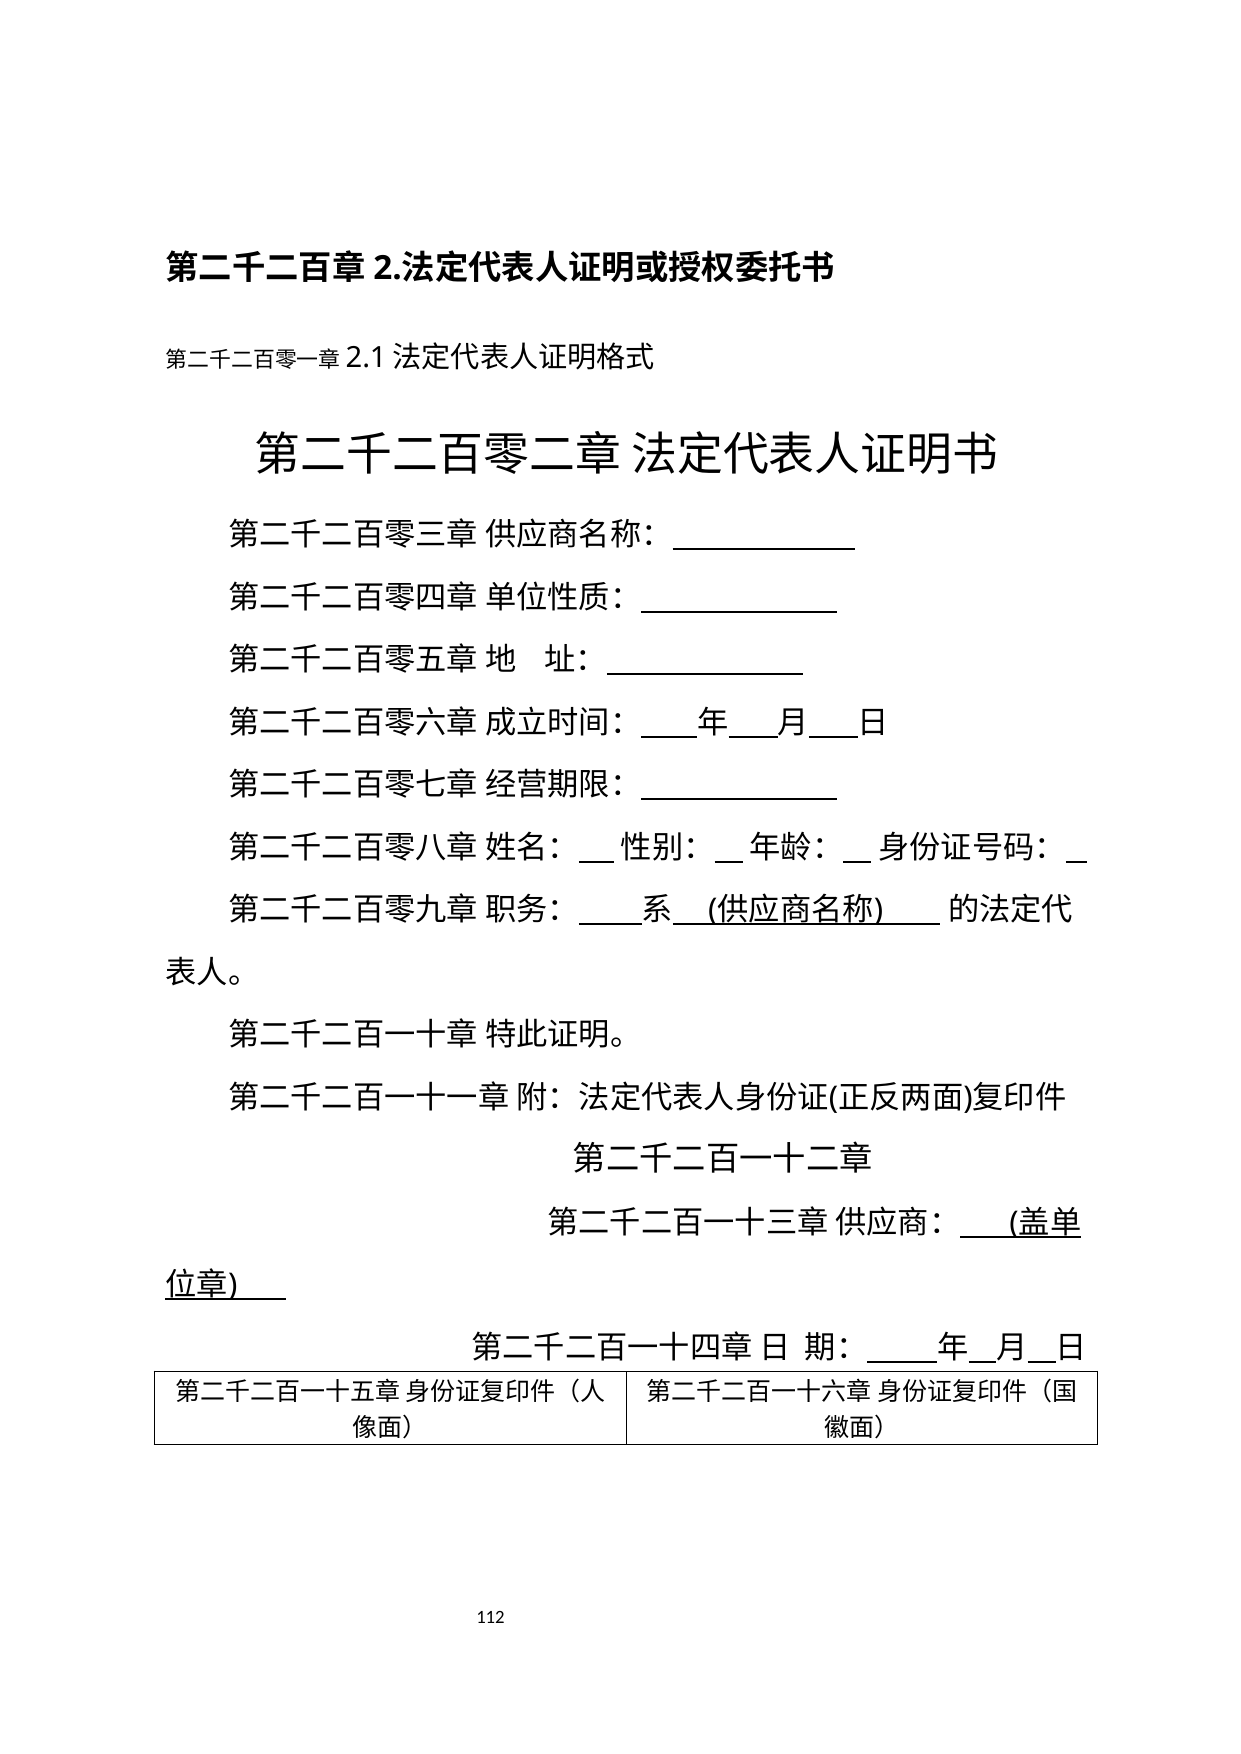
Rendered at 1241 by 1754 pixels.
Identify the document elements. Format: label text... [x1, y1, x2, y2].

text 特此证明。 [165, 996, 1087, 1058]
text 2.1法定代表人证明格式 [165, 322, 1087, 387]
text 单位性质： [165, 558, 1087, 621]
text 供应商名称： [165, 496, 1087, 558]
table_header 身份证复印件（国徽面） [627, 1372, 1097, 1444]
text 2.法定代表人证明或授权委托书 [165, 233, 1087, 298]
text 经营期限： [165, 746, 1087, 808]
text 姓名： 性别： 年龄： 身份证号码： [165, 808, 1087, 871]
table_header 身份证复印件（人像面） [155, 1372, 626, 1444]
text 供应商： (盖单位章) [165, 1183, 1087, 1308]
text 地 址： [165, 621, 1087, 683]
text 日 期： 年 月 日 [165, 1308, 1087, 1371]
text 法定代表人证明书 [165, 421, 1087, 483]
text 职务： 系 (供应商名称) 的法定代表人。 [165, 871, 1087, 996]
text 成立时间： 年 月 日 [165, 683, 1087, 746]
text 附：法定代表人身份证(正反两面)复印件 [165, 1058, 1087, 1121]
